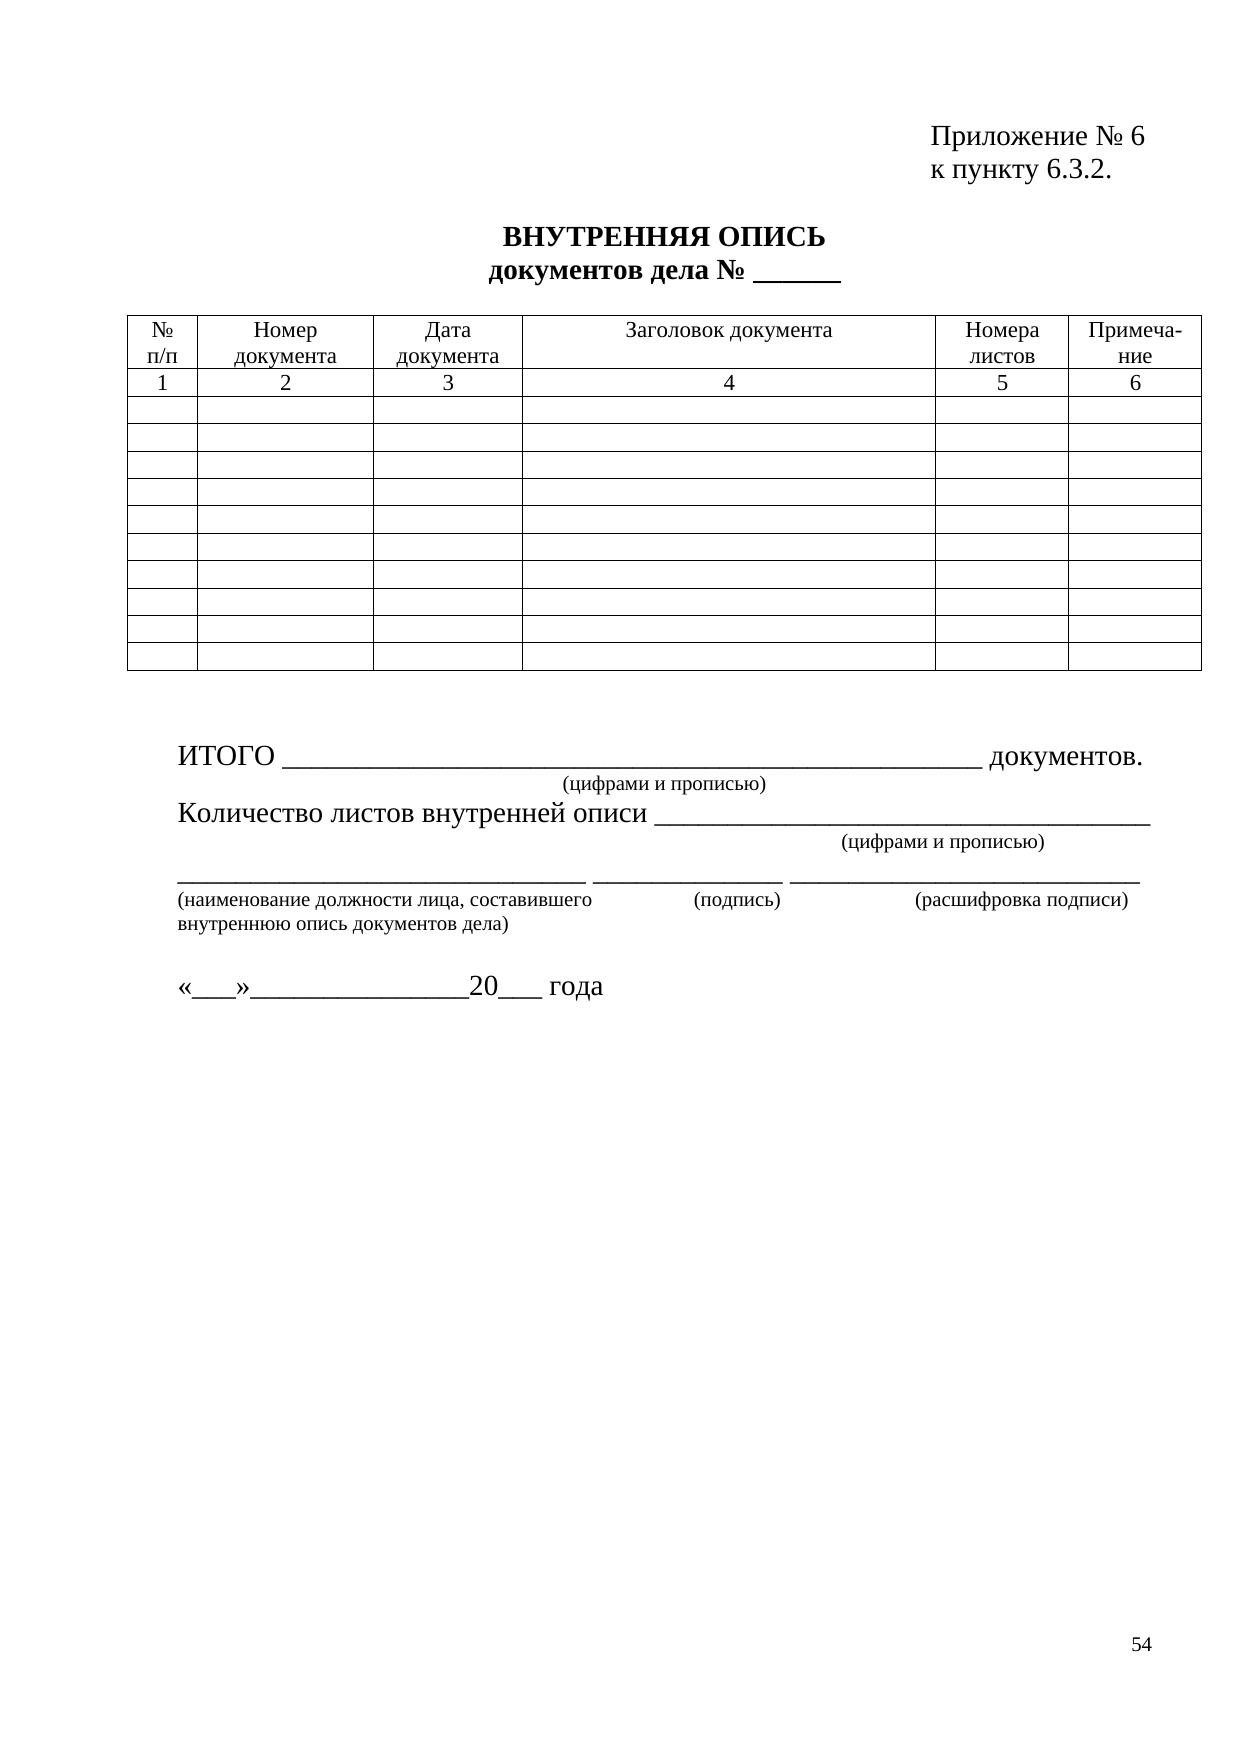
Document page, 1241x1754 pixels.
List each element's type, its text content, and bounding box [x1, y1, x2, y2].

table_cell [936, 616, 1068, 642]
table_cell [936, 452, 1068, 478]
table_cell [1069, 397, 1201, 423]
table_cell [374, 534, 522, 560]
table_cell [374, 397, 522, 423]
table_cell [1069, 643, 1201, 670]
table_header Номера листов [936, 316, 1068, 368]
table_cell [936, 643, 1068, 670]
text ВНУТРЕННЯЯ ОПИСЬ [177, 219, 1152, 252]
table_cell [523, 506, 935, 533]
text (цифрами и прописью) [177, 771, 1152, 795]
text Количество листов внутренней описи __________________________________ [177, 795, 1152, 829]
table_cell [374, 643, 522, 670]
table_cell [523, 561, 935, 587]
table_cell [198, 589, 373, 615]
table_cell [198, 452, 373, 478]
table_cell [128, 534, 197, 560]
text документов дела № ______ [177, 252, 1152, 286]
table_cell [523, 616, 935, 642]
table_cell [128, 561, 197, 587]
table_cell [128, 452, 197, 478]
table_cell [198, 534, 373, 560]
table_cell [936, 534, 1068, 560]
text ИТОГО ________________________________________________ документов. [177, 738, 1152, 771]
table_cell [128, 589, 197, 615]
table_cell 2 [198, 369, 373, 396]
table_cell [1069, 561, 1201, 587]
table_cell [936, 589, 1068, 615]
text ____________________________ _____________ ________________________ [177, 853, 1152, 887]
table_cell [128, 616, 197, 642]
text Приложение № 6 [930, 118, 1152, 152]
table_cell [523, 479, 935, 505]
text (цифрами и прописью) [767, 829, 1152, 853]
table_cell [198, 643, 373, 670]
text «___»_______________20___ года [177, 968, 1152, 1002]
table_cell [128, 397, 197, 423]
table_cell [374, 589, 522, 615]
table_cell [523, 397, 935, 423]
table_cell [936, 397, 1068, 423]
table_cell [1069, 616, 1201, 642]
table_cell [523, 424, 935, 451]
table_cell [198, 479, 373, 505]
table_cell [936, 561, 1068, 587]
table_cell 1 [128, 369, 197, 396]
table_cell [1069, 479, 1201, 505]
table_cell [1069, 506, 1201, 533]
table_cell [198, 561, 373, 587]
table_header Номер документа [198, 316, 373, 368]
table_cell [936, 479, 1068, 505]
text (наименование должности лица, составившего (подпись) (расшифровка подписи) [177, 887, 1152, 911]
table_cell [936, 506, 1068, 533]
text внутреннюю опись документов дела) [177, 911, 1152, 935]
table_cell [374, 561, 522, 587]
table_cell [374, 424, 522, 451]
table_cell [198, 424, 373, 451]
table_cell [523, 452, 935, 478]
table_cell [198, 397, 373, 423]
table_cell [374, 506, 522, 533]
table_cell [198, 616, 373, 642]
table_cell [128, 506, 197, 533]
table_cell [374, 616, 522, 642]
table_cell [374, 452, 522, 478]
table_cell [1069, 452, 1201, 478]
table_cell [936, 424, 1068, 451]
table_cell [128, 643, 197, 670]
text к пункту 6.3.2. [930, 152, 1152, 185]
table_cell [128, 424, 197, 451]
table_header Заголовок документа [523, 316, 935, 368]
table_cell [1069, 424, 1201, 451]
table_cell [1069, 534, 1201, 560]
table_cell [523, 534, 935, 560]
table_cell [128, 479, 197, 505]
table_header Дата документа [374, 316, 522, 368]
table_cell 5 [936, 369, 1068, 396]
table_cell 3 [374, 369, 522, 396]
table_cell 4 [523, 369, 935, 396]
table_cell 6 [1069, 369, 1201, 396]
table_header Примеча-ние [1069, 316, 1201, 368]
table_cell [523, 643, 935, 670]
table_cell [198, 506, 373, 533]
table_cell [374, 479, 522, 505]
table_cell [1069, 589, 1201, 615]
table_header № п/п [128, 316, 197, 368]
table_cell [523, 589, 935, 615]
